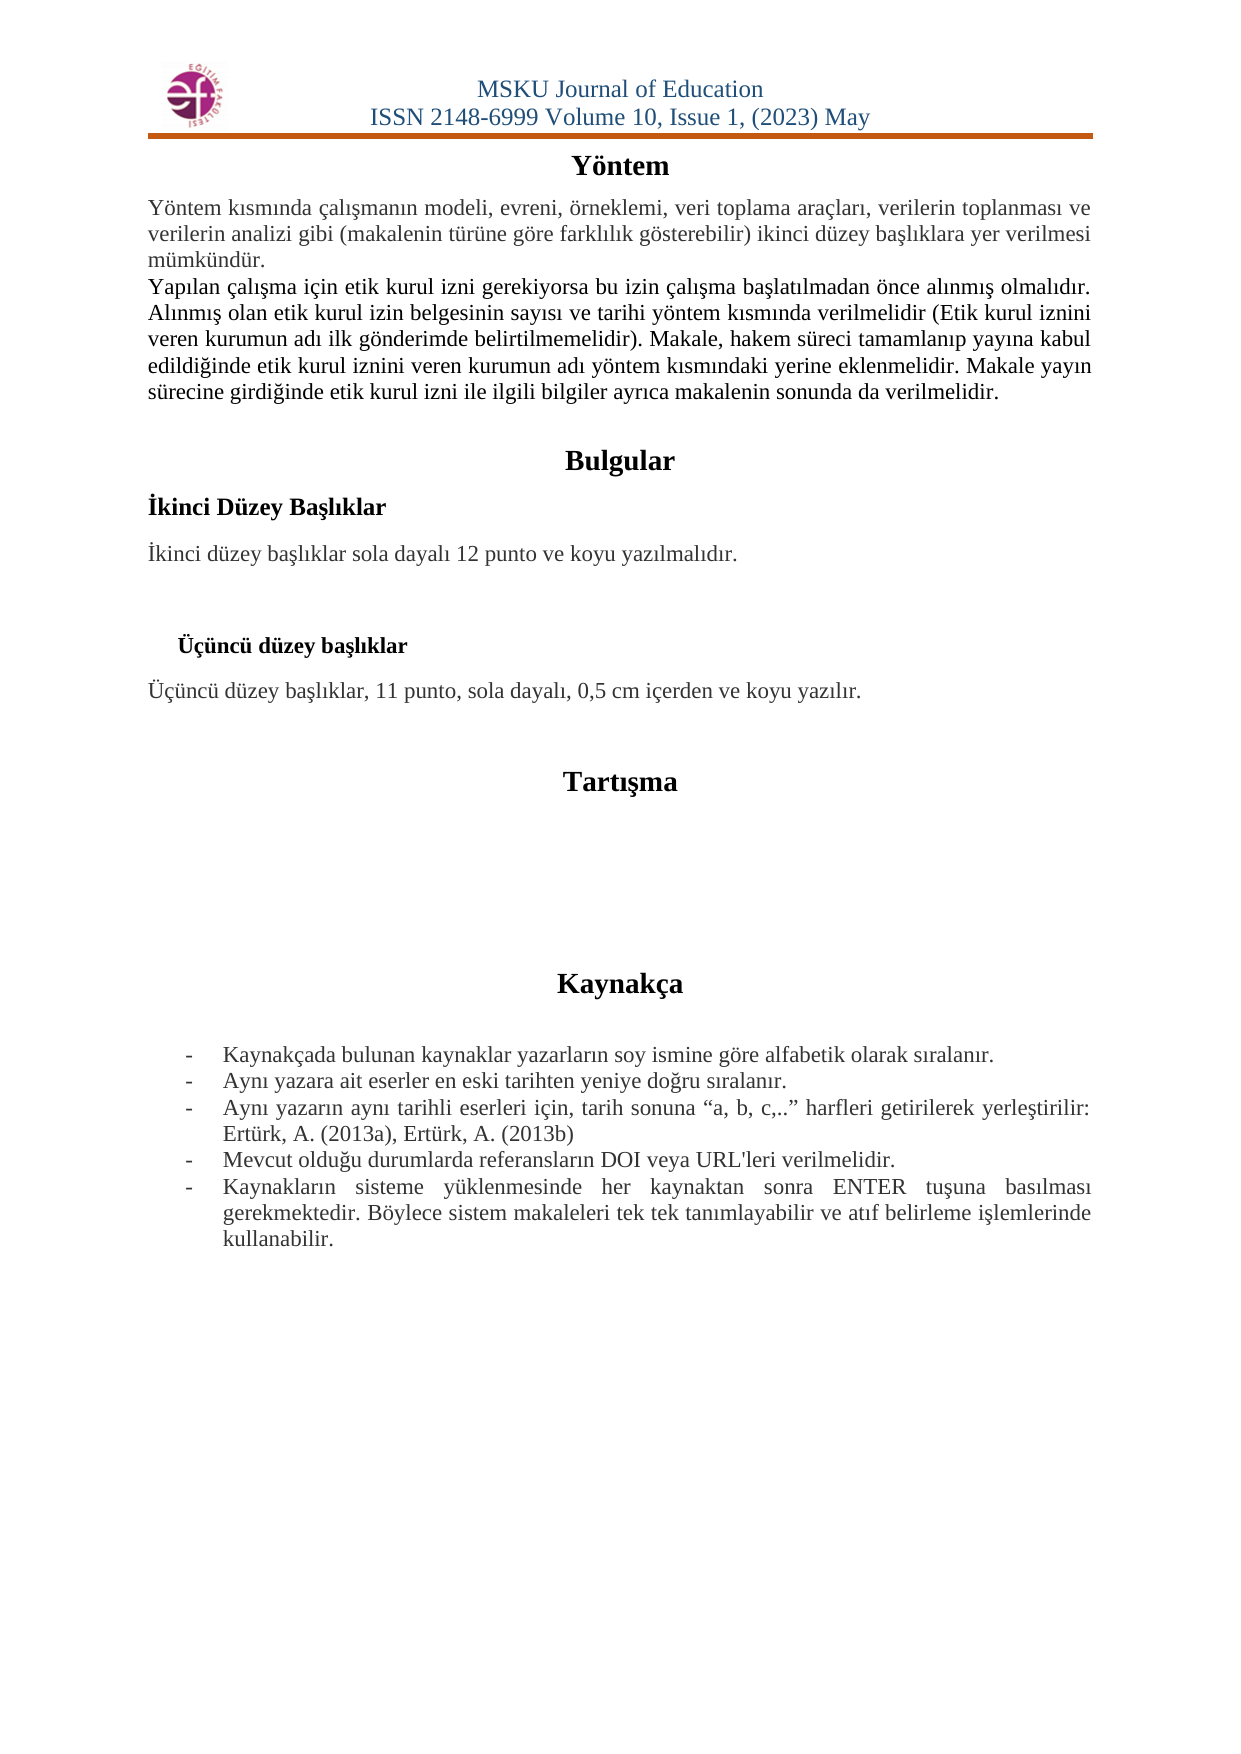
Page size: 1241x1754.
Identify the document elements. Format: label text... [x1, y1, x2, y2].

text Bulgular [148, 443, 1093, 477]
list Kaynakçada bulunan kaynaklar yazarların soy ismine göre alfabetik olarak sıralanır. [185, 1041, 1093, 1067]
text Yöntem kısmında çalışmanın modeli, evreni, örneklemi, veri toplama araçları, verilerin toplanması ve verilerin analizi gibi (makalenin türüne göre farklılık gösterebilir) ikinci düzey başlıklara yer verilmesi mümkündür. [148, 194, 1093, 273]
text Yapılan çalışma için etik kurul izni gerekiyorsa bu izin çalışma başlatılmadan önce alınmış olmalıdır. Alınmış olan etik kurul izin belgesinin sayısı ve tarihi yöntem kısmında verilmelidir (Etik kurul iznini veren kurumun adı ilk gönderimde belirtilmemelidir). Makale, hakem süreci tamamlanıp yayına kabul edildiğinde etik kurul iznini veren kurumun adı yöntem kısmındaki yerine eklenmelidir. Makale yayın sürecine girdiğinde etik kurul izni ile ilgili bilgiler ayrıca makalenin sonunda da verilmelidir. [148, 273, 1093, 404]
text İkinci Düzey Başlıklar [148, 492, 1093, 521]
text Kaynakça [148, 966, 1093, 1000]
list Kaynakların sisteme yüklenmesinde her kaynaktan sonra ENTER tuşuna basılması gerekmektedir. Böylece sistem makaleleri tek tek tanımlayabilir ve atıf belirleme işlemlerinde kullanabilir. [185, 1173, 1093, 1252]
text Üçüncü düzey başlıklar, 11 punto, sola dayalı, 0,5 cm içerden ve koyu yazılır. [148, 678, 1093, 704]
text Tartışma [148, 764, 1093, 797]
text İkinci düzey başlıklar sola dayalı 12 punto ve koyu yazılmalıdır. [148, 540, 1093, 566]
list Aynı yazara ait eserler en eski tarihten yeniye doğru sıralanır. [185, 1067, 1093, 1094]
text Yöntem [148, 148, 1093, 181]
list Mevcut olduğu durumlarda referansların DOI veya URL'leri verilmelidir. [185, 1146, 1093, 1173]
picture [160, 60, 228, 132]
list Aynı yazarın aynı tarihli eserleri için, tarih sonuna “a, b, c,..” harfleri getirilerek yerleştirilir: Ertürk, A. (2013a), Ertürk, A. (2013b) [185, 1094, 1093, 1146]
text Üçüncü düzey başlıklar [177, 632, 1093, 659]
